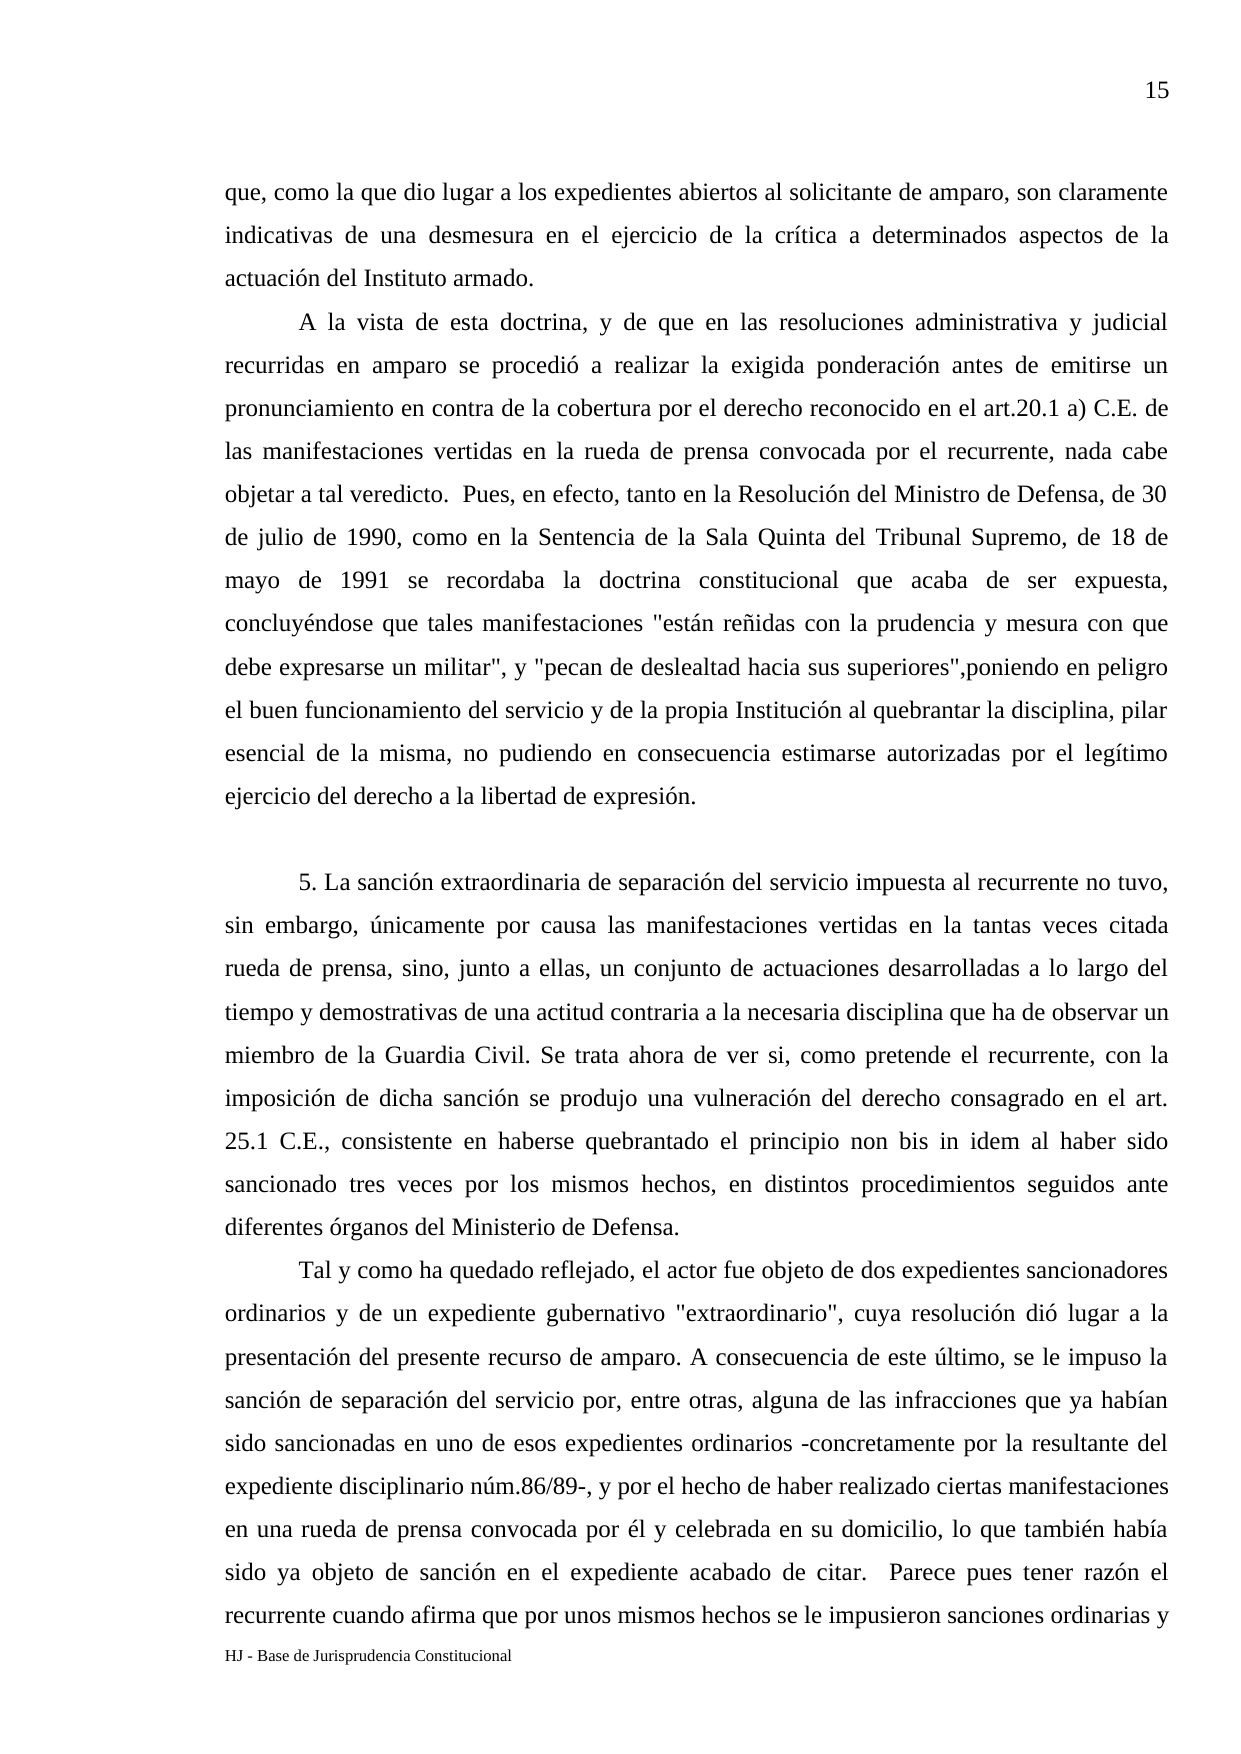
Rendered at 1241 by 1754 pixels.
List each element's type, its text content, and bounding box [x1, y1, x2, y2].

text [224, 1255, 1169, 1629]
text 5. La sanción extraordinaria de separación del servicio impuesta al recurrente no tuvo, sin embargo, únicamente por causa las manifestaciones vertidas en la tantas veces citada rueda de prensa, sino, junto a ellas, un conjunto de actuaciones desarrolladas a lo largo del tiempo y demostrativas de una actitud contraria a la necesaria disciplina que ha de observar un miembro de la Guardia Civil. Se trata ahora de ver si, como pretende el recurrente, con la imposición de dicha sanción se produjo una vulneración del derecho consagrado en el art. 25.1 C.E., consistente en haberse quebrantado el principio non bis in idem al haber sido sancionado tres veces por los mismos hechos, en distintos procedimientos seguidos ante diferentes órganos del Ministerio de Defensa. [224, 867, 1169, 1241]
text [224, 177, 1169, 292]
text A la vista de esta doctrina, y de que en las resoluciones administrativa y judicial recurridas en amparo se procedió a realizar la exigida ponderación antes de emitirse un pronunciamiento en contra de la cobertura por el derecho reconocido en el art.20.1 a) C.E. de las manifestaciones vertidas en la rueda de prensa convocada por el recurrente, nada cabe objetar a tal veredicto. Pues, en efecto, tanto en la Resolución del Ministro de Defensa, de 30 de julio de 1990, como en la Sentencia de la Sala Quinta del Tribunal Supremo, de 18 de mayo de 1991 se recordaba la doctrina constitucional que acaba de ser expuesta, concluyéndose que tales manifestaciones "están reñidas con la prudencia y mesura con que debe expresarse un militar", y "pecan de deslealtad hacia sus superiores",poniendo en peligro el buen funcionamiento del servicio y de la propia Institución al quebrantar la disciplina, pilar esencial de la misma, no pudiendo en consecuencia estimarse autorizadas por el legítimo ejercicio del derecho a la libertad de expresión. [224, 307, 1169, 810]
